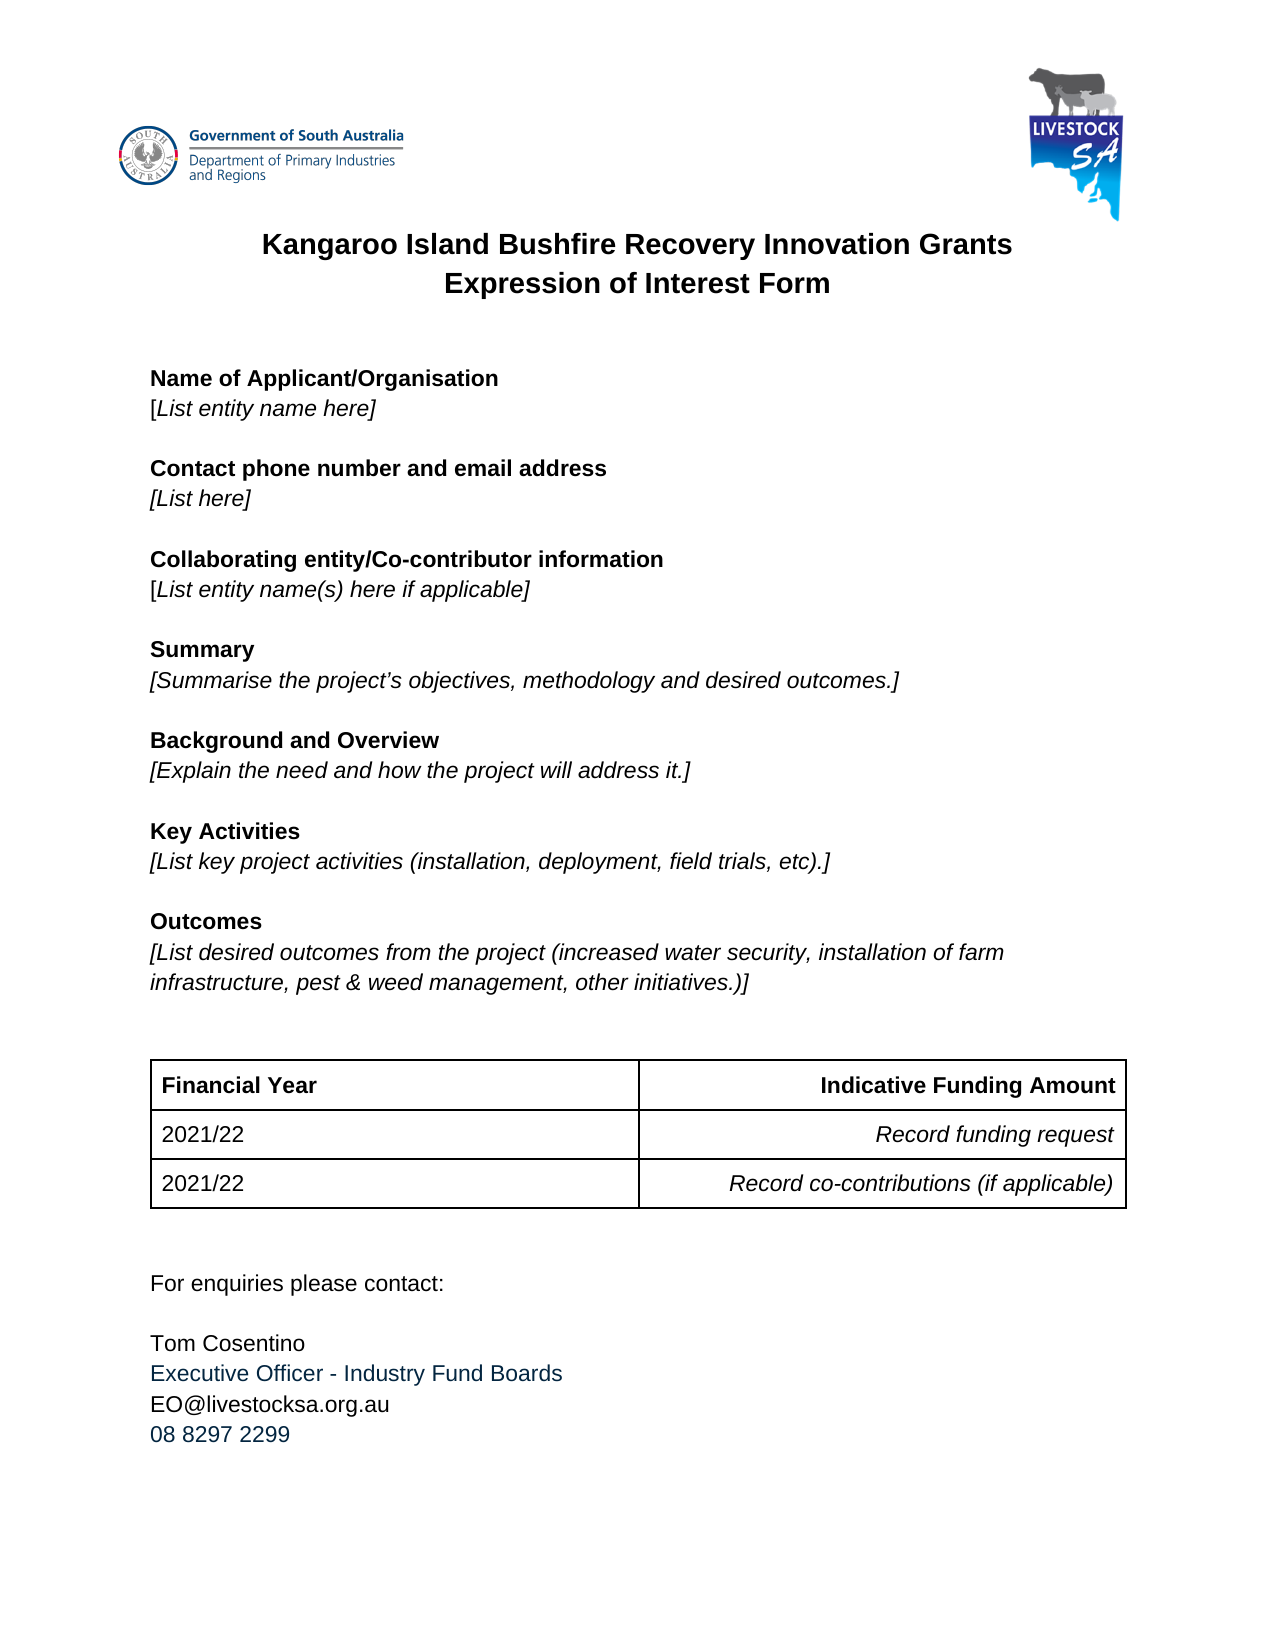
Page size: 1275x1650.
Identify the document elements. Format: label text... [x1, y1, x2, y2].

text EO@livestocksa.org.au 08 8297 2299 [150, 1391, 1125, 1447]
text [List desired outcomes from the project (increased water security, installation of farm infrastructure, pest & weed management, other initiatives.)] [150, 938, 1125, 995]
table_header Indicative Funding Amount [640, 1061, 1125, 1109]
text Collaborating entity/Co-contributor information [150, 546, 1125, 572]
text Key Activities [150, 818, 1125, 844]
picture [1025, 65, 1125, 223]
table_cell Record funding request [640, 1111, 1125, 1158]
text Outcomes [150, 908, 1125, 935]
text Background and Overview [150, 727, 1125, 753]
text Name of Applicant/Organisation [150, 364, 1125, 391]
text [List entity name(s) here if applicable] [150, 576, 1125, 602]
text For enquiries please contact: [150, 1270, 1125, 1296]
text [List key project activities (installation, deployment, field trials, etc).] [150, 848, 1125, 874]
text [Summarise the project’s objectives, methodology and desired outcomes.] [150, 667, 1125, 693]
table_cell 2021/22 [152, 1111, 638, 1158]
table_cell 2021/22 [152, 1160, 638, 1207]
text [Explain the need and how the project will address it.] [150, 757, 1125, 784]
text [List here] [150, 485, 1125, 512]
text Kangaroo Island Bushfire Recovery Innovation Grants [150, 227, 1125, 261]
table_header Financial Year [152, 1061, 638, 1109]
picture [112, 116, 409, 192]
text [List entity name here] [150, 395, 1125, 421]
text Contact phone number and email address [150, 455, 1125, 482]
table_cell Record co-contributions (if applicable) [640, 1160, 1125, 1207]
text Tom Cosentino Executive Officer - Industry Fund Boards [150, 1330, 1125, 1387]
text Expression of Interest Form [150, 266, 1125, 299]
text Summary [150, 636, 1125, 663]
